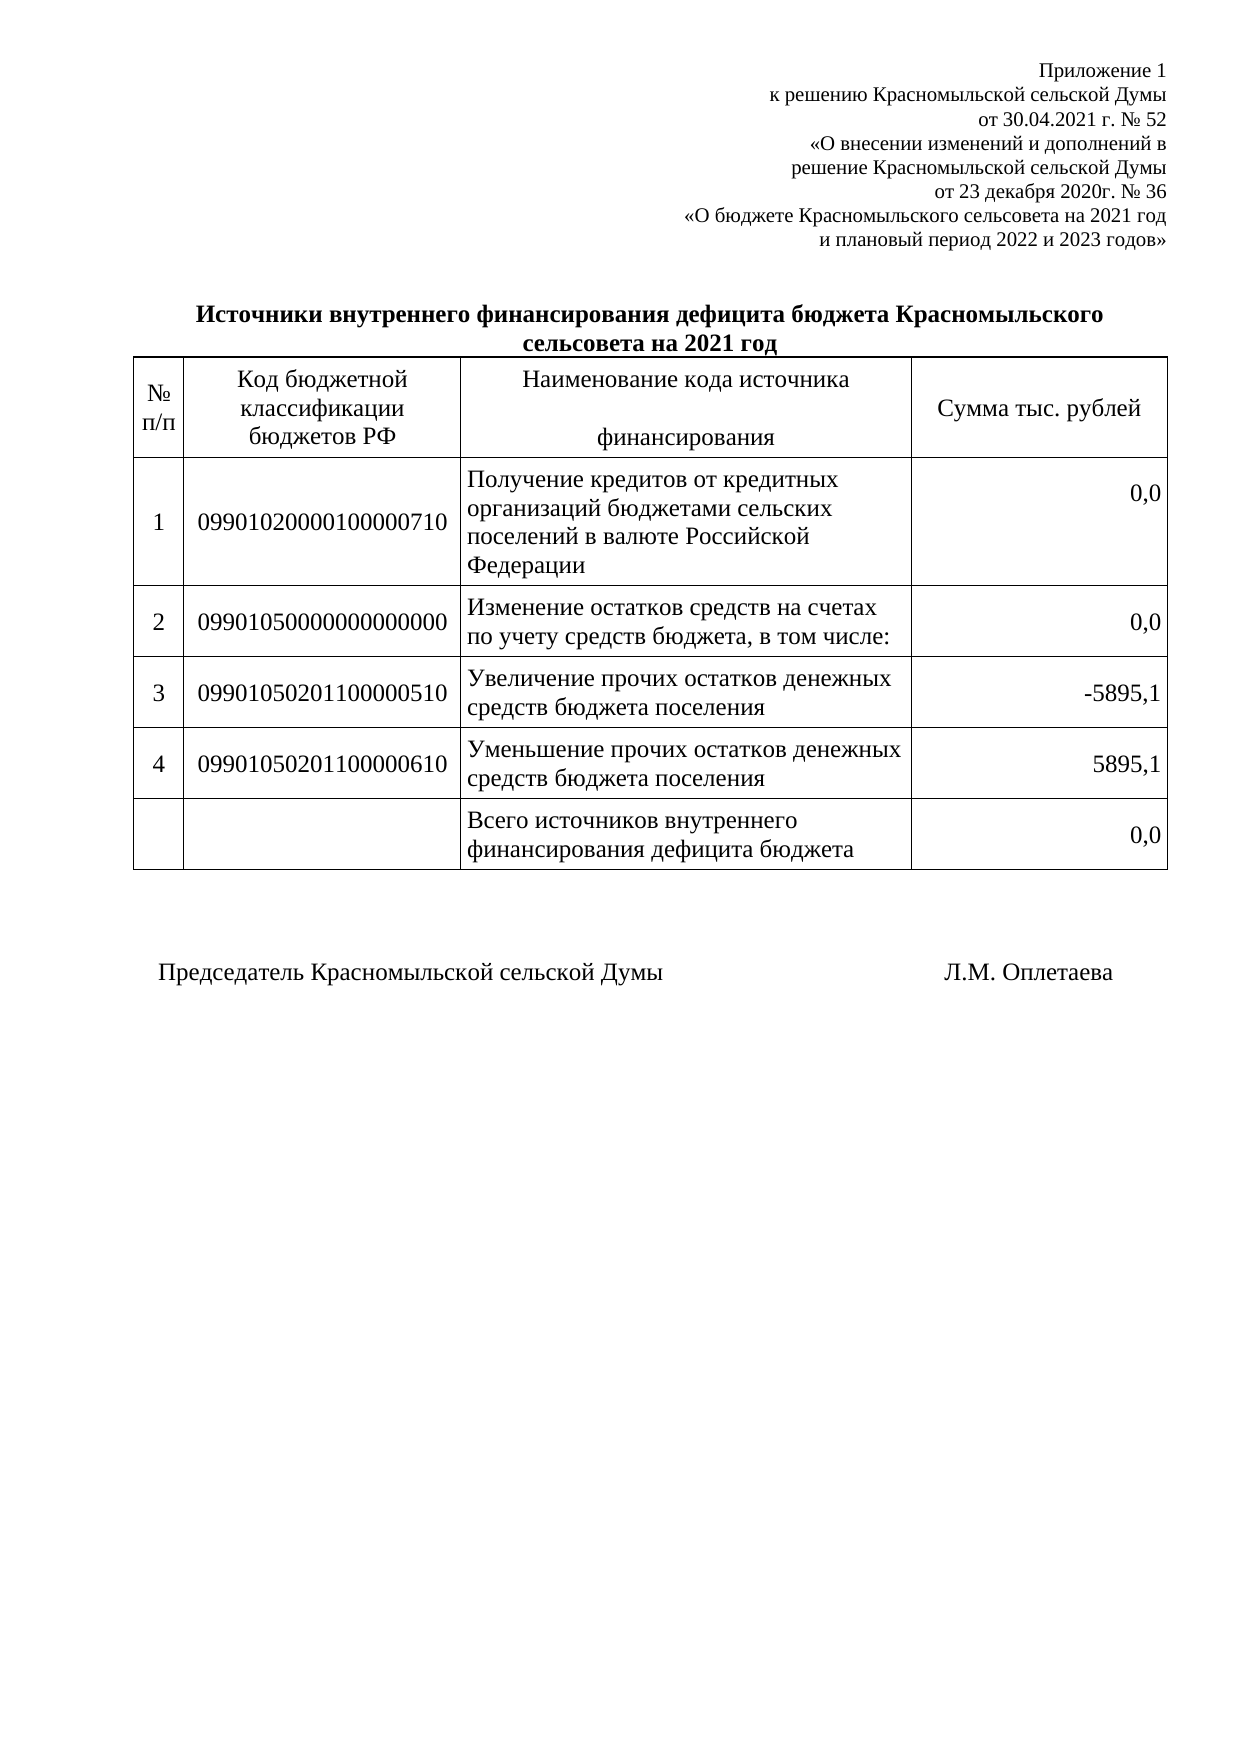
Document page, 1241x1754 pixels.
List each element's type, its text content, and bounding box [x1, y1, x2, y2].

table_cell 09901050201100000510 [184, 657, 460, 727]
text от 30.04.2021 г. № 52 [133, 106, 1167, 131]
table_cell [184, 799, 460, 869]
table_cell [134, 799, 183, 869]
table_cell 5895,1 [912, 728, 1167, 798]
text к решению Красномыльской сельской Думы [133, 82, 1167, 106]
table_cell Получение кредитов от кредитных организаций бюджетами сельских поселений в валюте Российской Федерации [461, 458, 911, 585]
text «О бюджете Красномыльского сельсовета на 2021 год [133, 203, 1167, 227]
subtitle Источники внутреннего финансирования дефицита бюджета Красномыльского сельсовета на 2021 год [133, 299, 1167, 356]
table_header № п/п [134, 358, 183, 457]
table_cell 0,0 [912, 586, 1167, 656]
text «О внесении изменений и дополнений в [133, 131, 1167, 154]
table_header Сумма тыс. рублей [912, 358, 1167, 457]
table_cell 0,0 [912, 458, 1167, 585]
text и плановый период 2022 и 2023 годов» [133, 227, 1167, 251]
table_cell -5895,1 [912, 657, 1167, 727]
text от 23 декабря 2020г. № 36 [133, 179, 1167, 203]
table_cell Уменьшение прочих остатков денежных средств бюджета поселения [461, 728, 911, 798]
table_cell 09901050201100000610 [184, 728, 460, 798]
table_cell 3 [134, 657, 183, 727]
table_cell 09901050000000000000 [184, 586, 460, 656]
text решение Красномыльской сельской Думы [133, 154, 1167, 179]
table_header Код бюджетной классификации бюджетов РФ [184, 358, 460, 457]
table_cell 4 [134, 728, 183, 798]
table_cell Всего источников внутреннего финансирования дефицита бюджета [461, 799, 911, 869]
table_cell Увеличение прочих остатков денежных средств бюджета поселения [461, 657, 911, 727]
text Приложение 1 [133, 58, 1167, 82]
table_cell 2 [134, 586, 183, 656]
table_cell 0,0 [912, 799, 1167, 869]
table_cell Изменение остатков средств на счетах по учету средств бюджета, в том числе: [461, 586, 911, 656]
table_cell 1 [134, 458, 183, 585]
table_cell 09901020000100000710 [184, 458, 460, 585]
table_header Наименование кода источника финансирования [461, 358, 911, 457]
text Председатель Красномыльской сельской Думы Л.М. Оплетаева [133, 957, 1167, 985]
